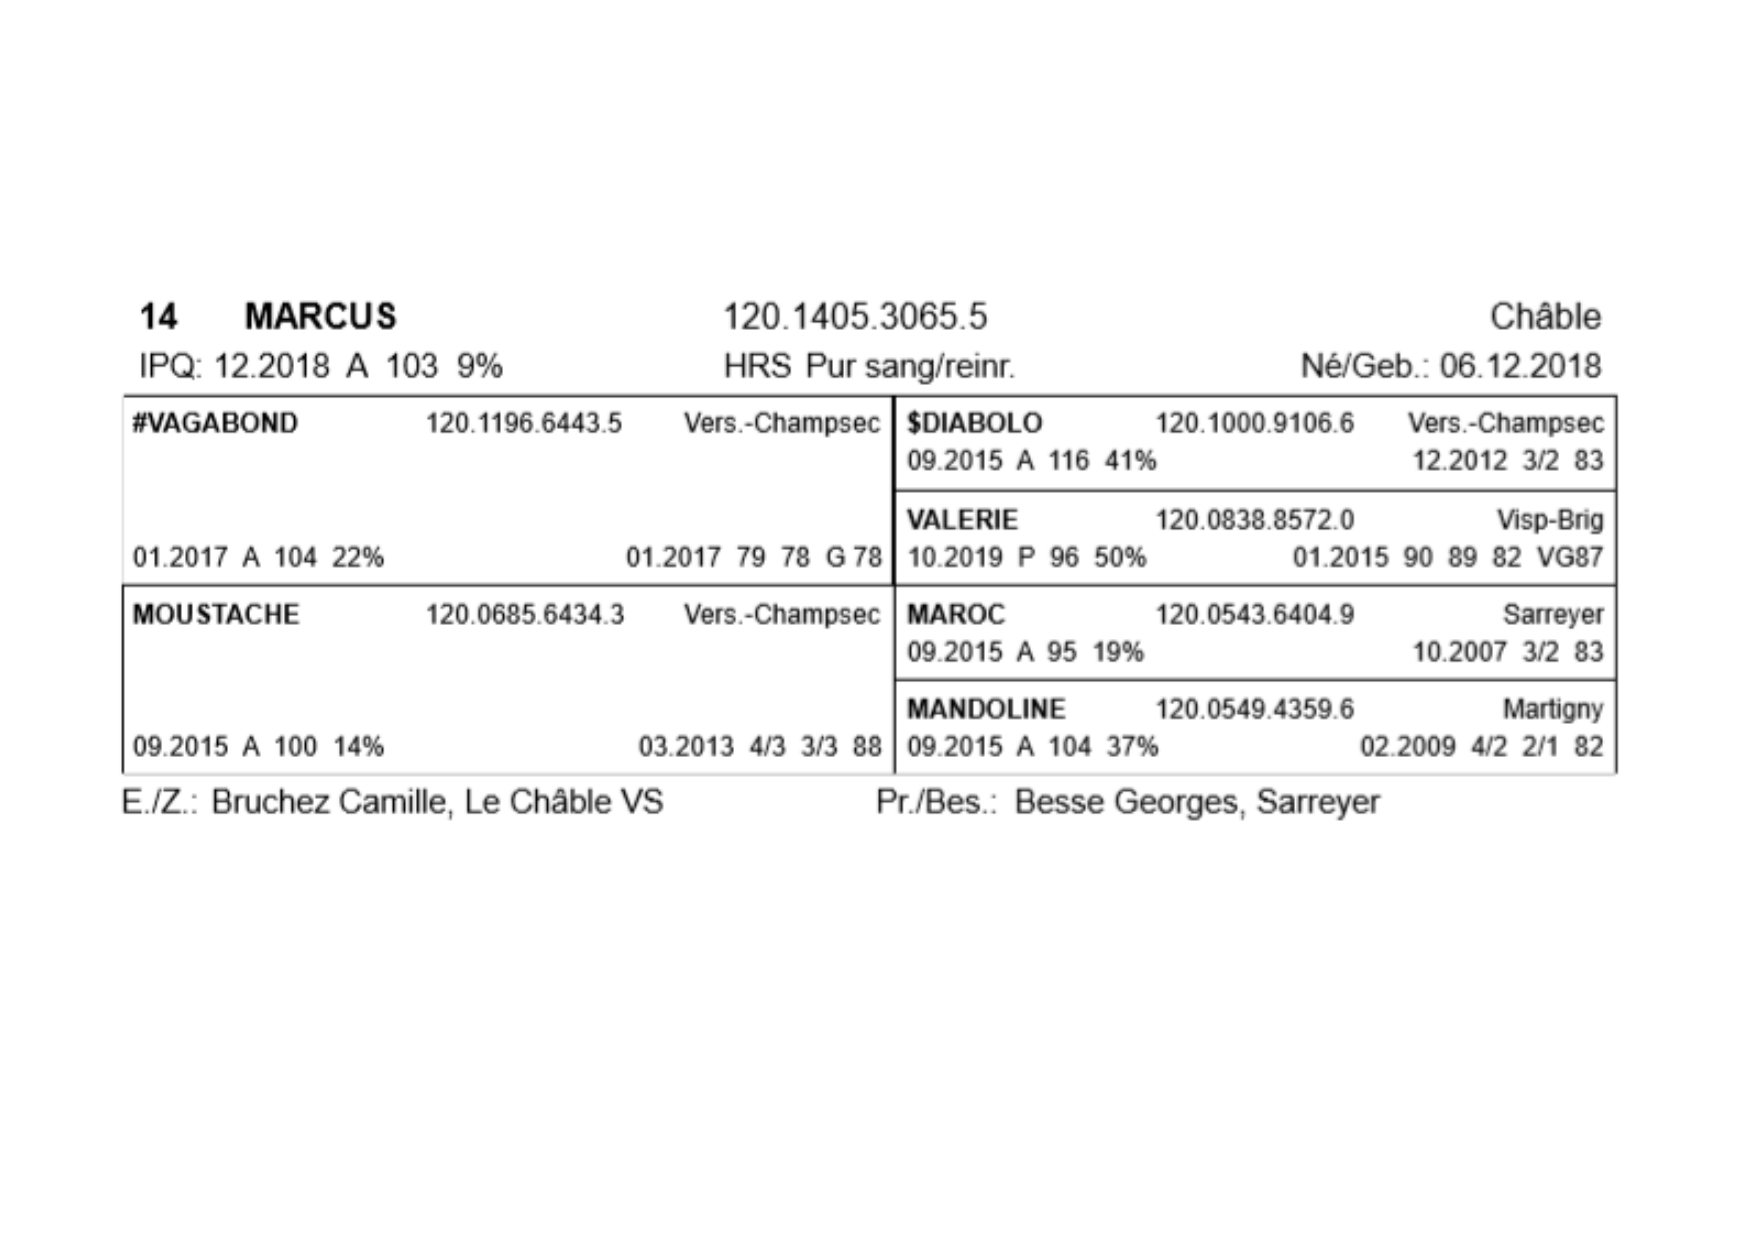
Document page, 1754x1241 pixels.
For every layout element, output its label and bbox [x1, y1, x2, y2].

picture [96, 288, 1647, 834]
